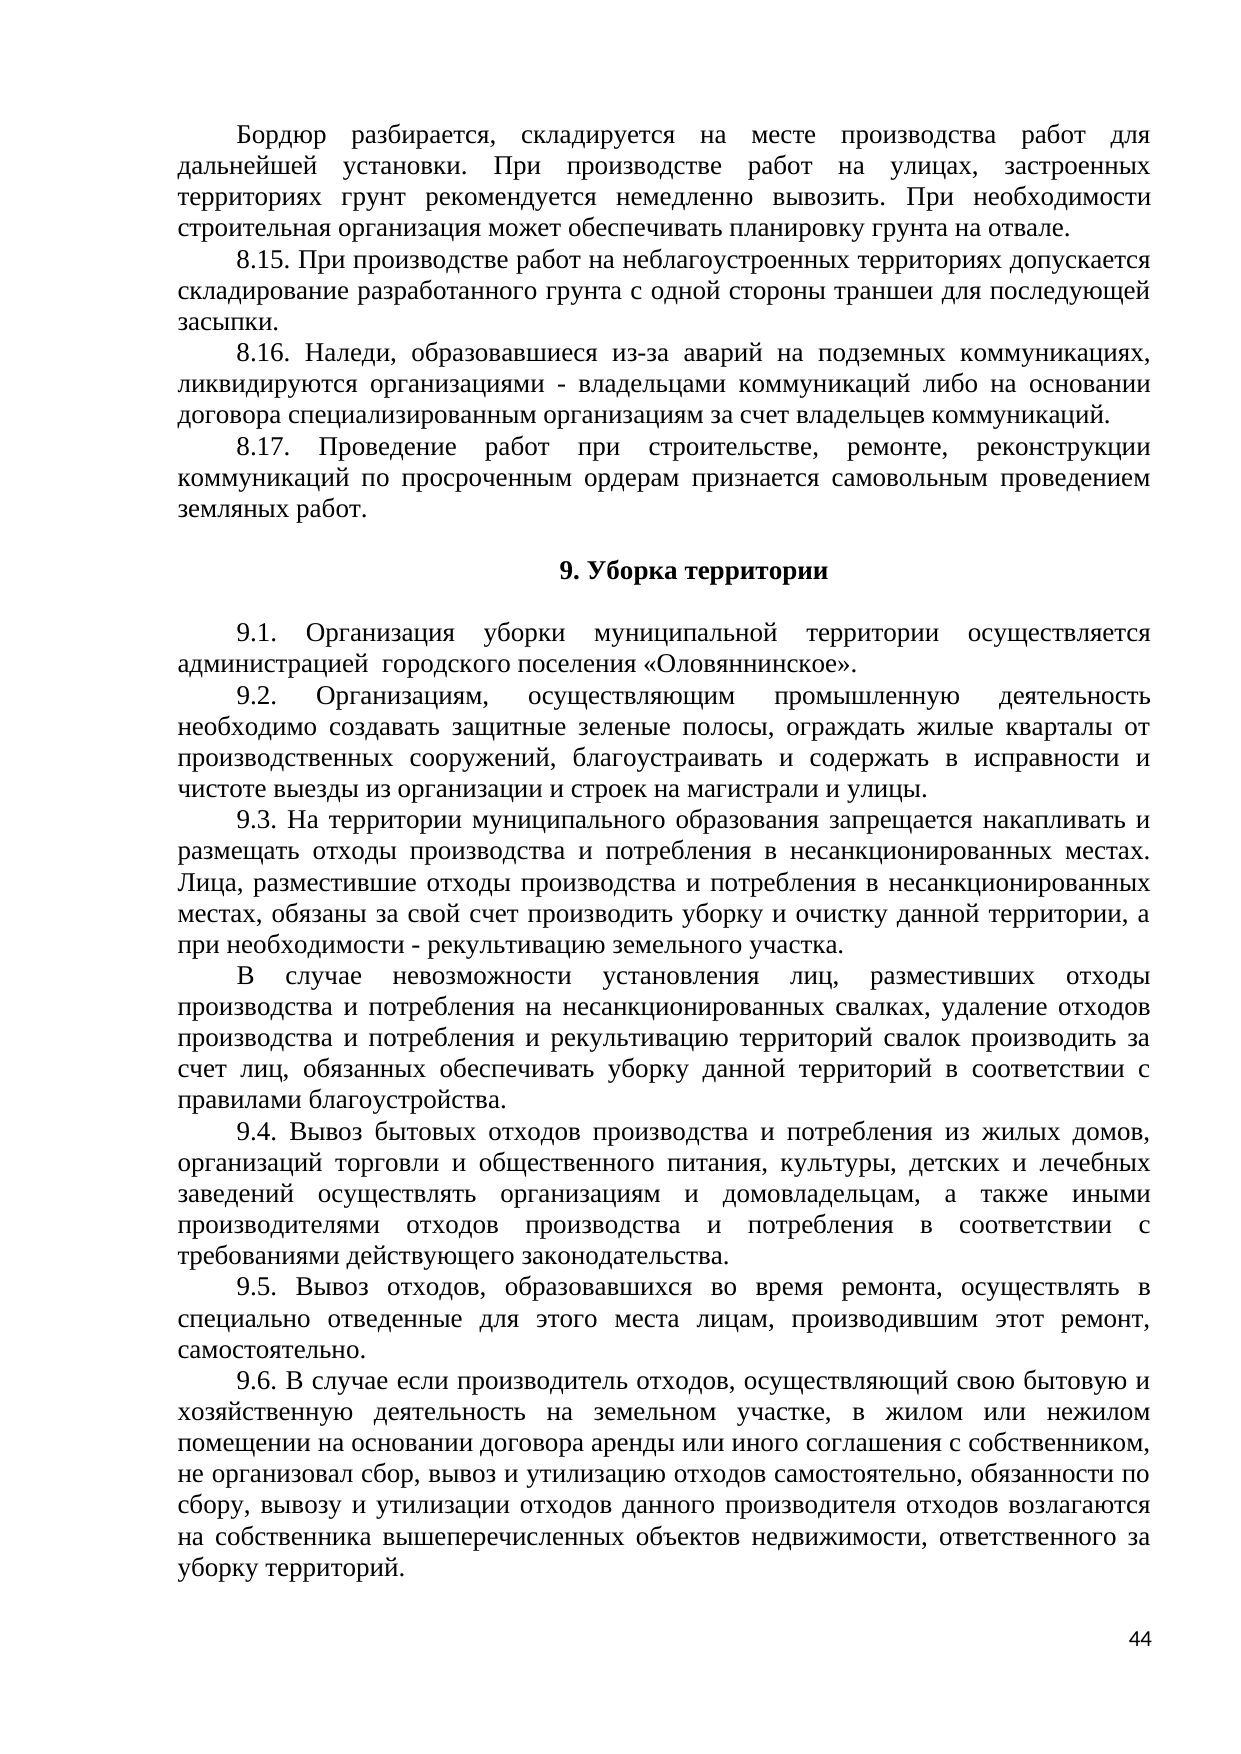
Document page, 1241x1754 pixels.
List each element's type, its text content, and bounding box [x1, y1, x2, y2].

text 8.17. Проведение работ при строительстве, ремонте, реконструкции коммуникаций по просроченным ордерам признается самовольным проведением земляных работ. [177, 429, 1152, 523]
text 9.2. Организациям, осуществляющим промышленную деятельность необходимо создавать защитные зеленые полосы, ограждать жилые кварталы от производственных сооружений, благоустраивать и содержать в исправности и чистоте выезды из организации и строек на магистрали и улицы. [177, 679, 1152, 803]
text 9.3. На территории муниципального образования запрещается накапливать и размещать отходы производства и потребления в несанкционированных местах. Лица, разместившие отходы производства и потребления в несанкционированных местах, обязаны за свой счет производить уборку и очистку данной территории, а при необходимости - рекультивацию земельного участка. [177, 803, 1152, 959]
text 9.4. Вывоз бытовых отходов производства и потребления из жилых домов, организаций торговли и общественного питания, культуры, детских и лечебных заведений осуществлять организациям и домовладельцам, а также иными производителями отходов производства и потребления в соответствии с требованиями действующего законодательства. [177, 1115, 1152, 1271]
text 9.5. Вывоз отходов, образовавшихся во время ремонта, осуществлять в специально отведенные для этого места лицам, производившим этот ремонт, самостоятельно. [177, 1271, 1152, 1364]
text Бордюр разбирается, складируется на месте производства работ для дальнейшей установки. При производстве работ на улицах, застроенных территориях грунт рекомендуется немедленно вывозить. При необходимости строительная организация может обеспечивать планировку грунта на отвале. [177, 118, 1152, 243]
text 8.15. При производстве работ на неблагоустроенных территориях допускается складирование разработанного грунта с одной стороны траншеи для последующей засыпки. [177, 243, 1152, 336]
text 9.6. В случае если производитель отходов, осуществляющий свою бытовую и хозяйственную деятельность на земельном участке, в жилом или нежилом помещении на основании договора аренды или иного соглашения с собственником, не организовал сбор, вывоз и утилизацию отходов самостоятельно, обязанности по сбору, вывозу и утилизации отходов данного производителя отходов возлагаются на собственника вышеперечисленных объектов недвижимости, ответственного за уборку территорий. [177, 1364, 1152, 1582]
text 9. Уборка территории [177, 554, 1152, 585]
text 8.16. Наледи, образовавшиеся из-за аварий на подземных коммуникациях, ликвидируются организациями - владельцами коммуникаций либо на основании договора специализированным организациям за счет владельцев коммуникаций. [177, 336, 1152, 429]
text В случае невозможности установления лиц, разместивших отходы производства и потребления на несанкционированных свалках, удаление отходов производства и потребления и рекультивацию территорий свалок производить за счет лиц, обязанных обеспечивать уборку данной территорий в соответствии с правилами благоустройства. [177, 959, 1152, 1115]
text 9.1. Организация уборки муниципальной территории осуществляется администрацией городского поселения «Оловяннинское». [177, 616, 1152, 679]
